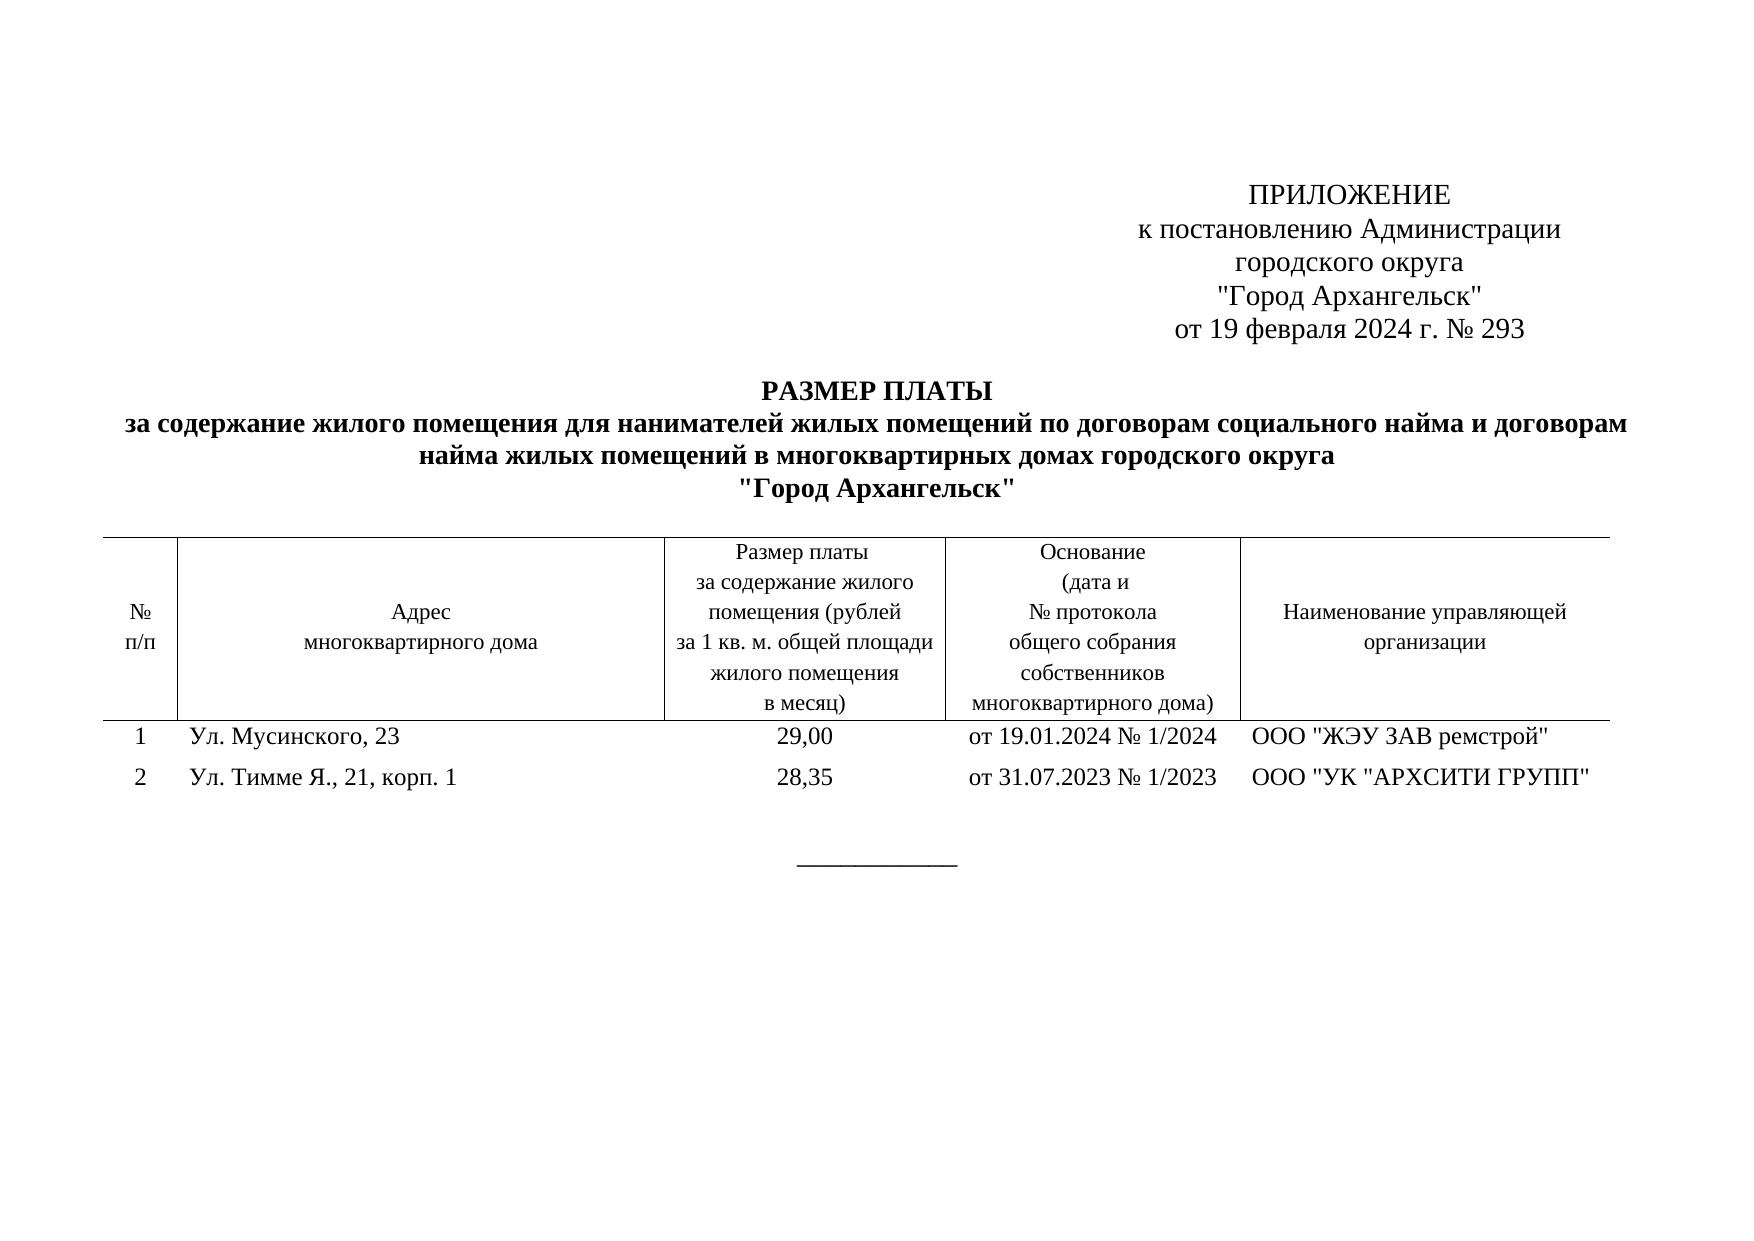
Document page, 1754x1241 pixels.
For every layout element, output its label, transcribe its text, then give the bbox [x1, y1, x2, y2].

text от 19 февраля 2024 г. № 293 [1063, 311, 1636, 345]
table_cell Ул. Тимме Я., 21, корп. 1 [177, 762, 664, 803]
table_cell от 31.07.2023 № 1/2023 [945, 762, 1240, 803]
table_header № п/п [103, 538, 177, 720]
table_header Основание (дата и № протокола общего собрания собственников многоквартирного дома) [946, 538, 1240, 720]
table_cell от 19.01.2024 № 1/2024 [945, 721, 1240, 762]
text городского округа [1063, 244, 1636, 278]
table_cell ООО "УК "АРХСИТИ ГРУПП" [1240, 762, 1609, 803]
text "Город Архангельск" [118, 471, 1636, 503]
text к постановлению Администрации [1063, 211, 1636, 244]
text за содержание жилого помещения для нанимателей жилых помещений по договорам социального найма и договорам найма жилых помещений в многоквартирных домах городского округа [118, 406, 1636, 471]
text ПРИЛОЖЕНИЕ [1063, 177, 1636, 211]
table_header Наименование управляющей организации [1241, 538, 1609, 720]
text ___________ [118, 836, 1636, 870]
text "Город Архангельск" [1063, 278, 1636, 311]
table_cell 29,00 [665, 721, 945, 762]
table_cell 1 [103, 721, 177, 762]
table_cell ООО "ЖЭУ ЗАВ ремстрой" [1240, 721, 1609, 762]
text РАЗМЕР ПЛАТЫ [118, 374, 1636, 406]
table_cell 28,35 [665, 762, 945, 803]
table_cell 2 [103, 762, 177, 803]
table_header Размер платы за содержание жилого помещения (рублей за 1 кв. м. общей площади жилого помещения в месяц) [665, 538, 945, 720]
table_header Адрес многоквартирного дома [178, 538, 664, 720]
table_cell Ул. Мусинского, 23 [177, 721, 664, 762]
